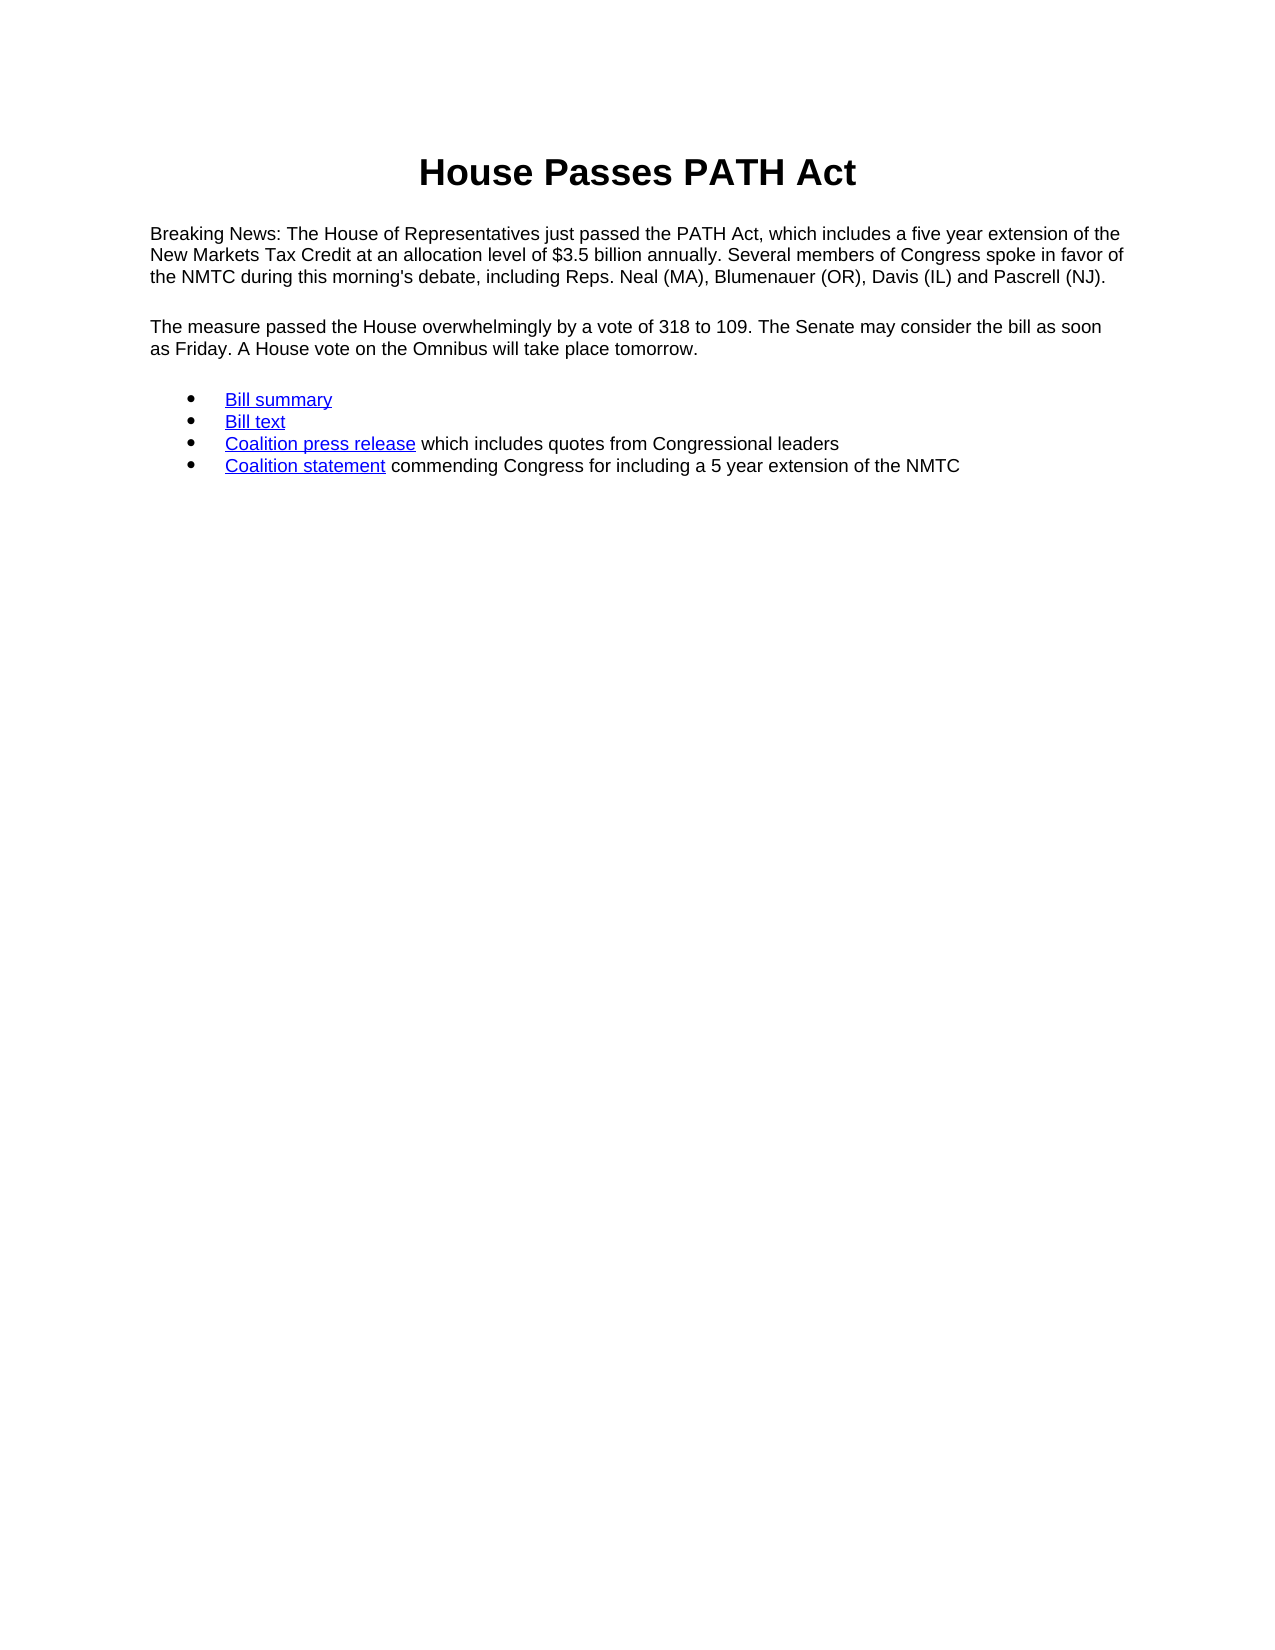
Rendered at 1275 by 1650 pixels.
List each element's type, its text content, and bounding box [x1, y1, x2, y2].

text House Passes PATH Act [150, 150, 1125, 193]
text The measure passed the House overwhelmingly by a vote of 318 to 109. The Senate may consider the bill as soon as Friday. A House vote on the Omnibus will take place tomorrow. [150, 316, 1125, 359]
list Bill summary [187, 388, 1125, 411]
list Coalition statement commending Congress for including a 5 year extension of the NMTC [187, 455, 1125, 477]
list Bill text [187, 411, 1125, 433]
text Breaking News: The House of Representatives just passed the PATH Act, which includes a five year extension of the New Markets Tax Credit at an allocation level of $3.5 billion annually. Several members of Congress spoke in favor of the NMTC during this morning's debate, including Reps. Neal (MA), Blumenauer (OR), Davis (IL) and Pascrell (NJ). [150, 222, 1125, 287]
list Coalition press release which includes quotes from Congressional leaders [187, 433, 1125, 455]
